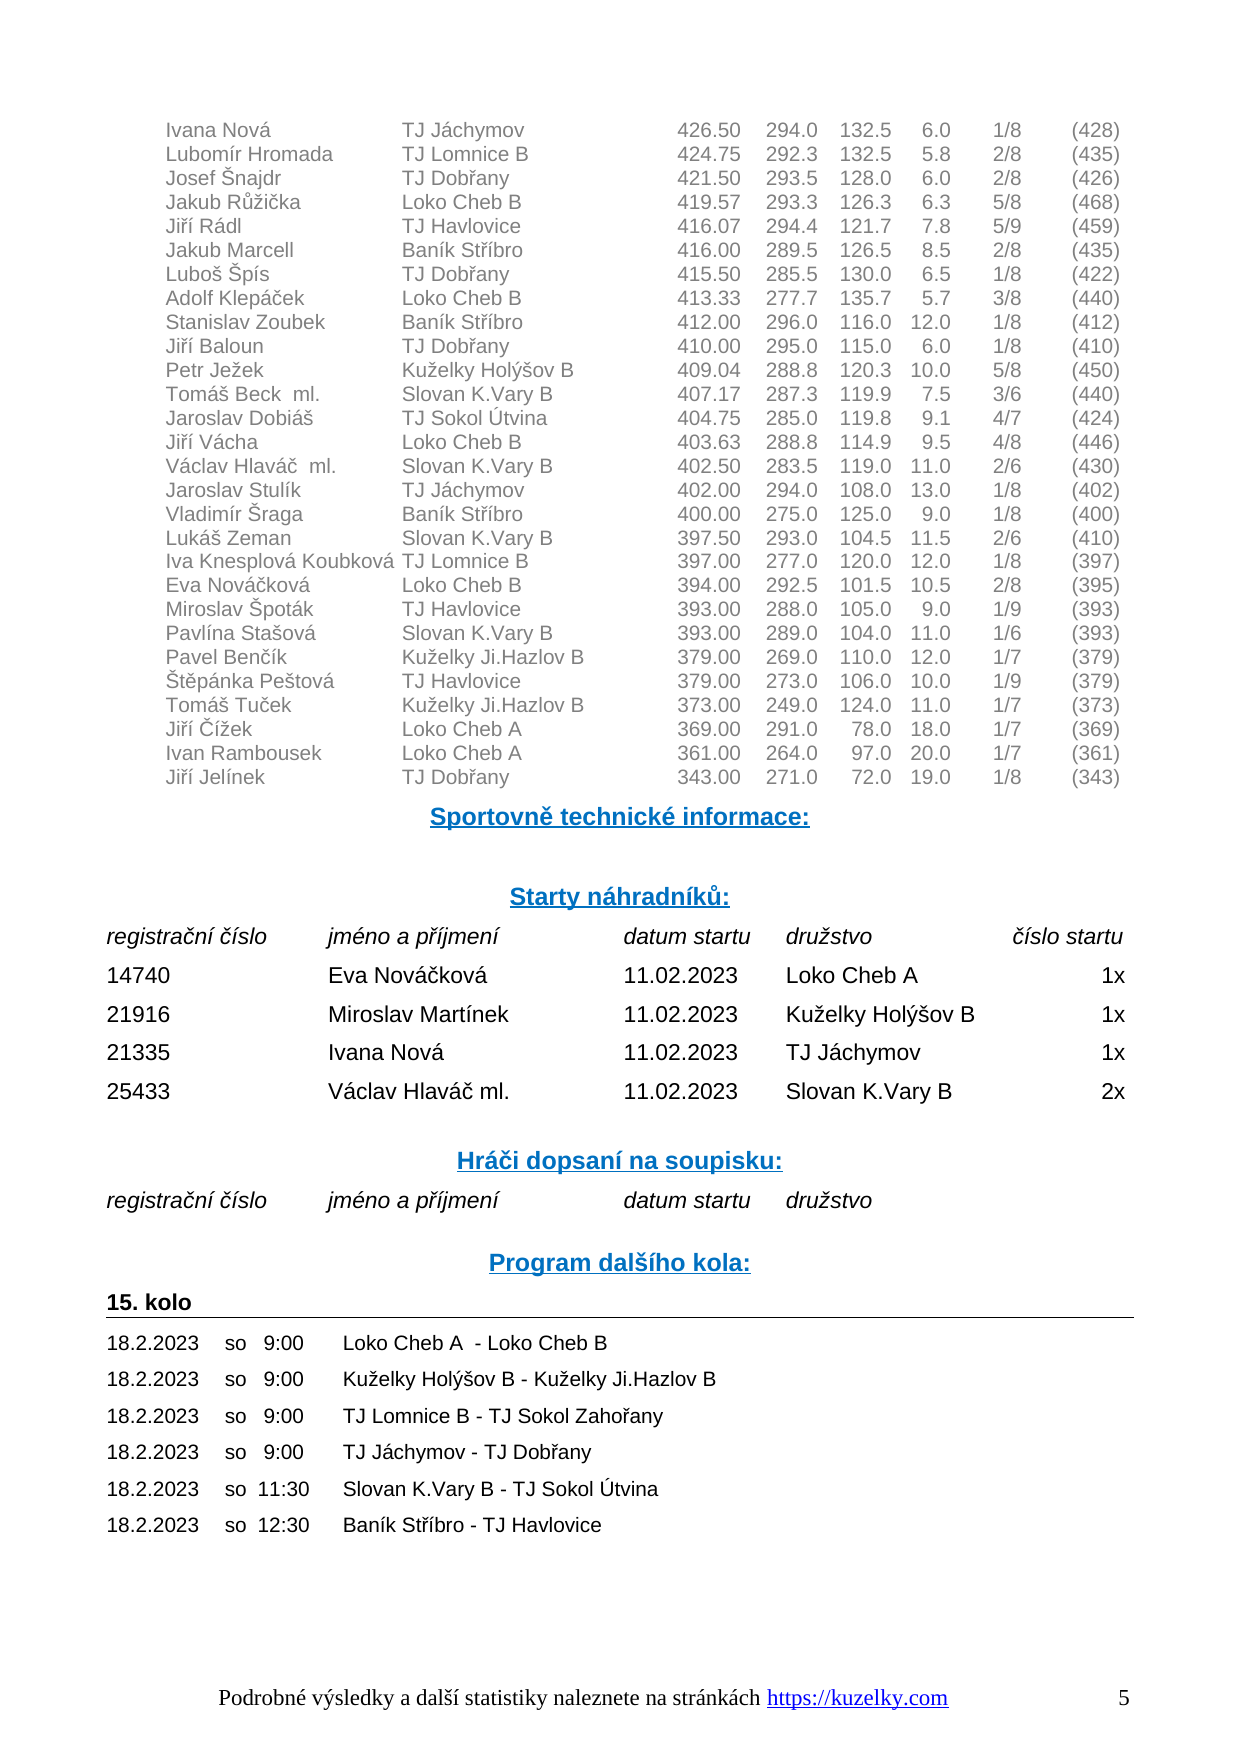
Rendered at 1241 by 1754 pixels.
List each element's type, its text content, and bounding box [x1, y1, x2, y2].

text 21916 Miroslav Martínek 11.02.2023 Kuželky Holýšov B 1x [106, 1001, 1134, 1027]
text Jiří Rádl TJ Havlovice 416.07 294.4 121.7 7.8 5/9 (459) [106, 214, 1134, 238]
text Eva Nováčková Loko Cheb B 394.00 292.5 101.5 10.5 2/8 (395) [106, 573, 1134, 597]
text Štěpánka Peštová TJ Havlovice 379.00 273.0 106.0 10.0 1/9 (379) [106, 669, 1134, 693]
text Jakub Růžička Loko Cheb B 419.57 293.3 126.3 6.3 5/8 (468) [106, 190, 1134, 214]
text 21335 Ivana Nová 11.02.2023 TJ Jáchymov 1x [106, 1039, 1134, 1066]
text 18.2.2023 so 9:00 Loko Cheb A - Loko Cheb B [106, 1331, 1134, 1355]
text Ivan Rambousek Loko Cheb A 361.00 264.0 97.0 20.0 1/7 (361) [106, 741, 1134, 765]
text 18.2.2023 so 11:30 Slovan K.Vary B - TJ Sokol Útvina [106, 1477, 1134, 1501]
text Miroslav Špoták TJ Havlovice 393.00 288.0 105.0 9.0 1/9 (393) [106, 597, 1134, 621]
text Vladimír Šraga Baník Stříbro 400.00 275.0 125.0 9.0 1/8 (400) [106, 501, 1134, 525]
text Pavel Benčík Kuželky Ji.Hazlov B 379.00 269.0 110.0 12.0 1/7 (379) [106, 645, 1134, 669]
text Luboš Špís TJ Dobřany 415.50 285.5 130.0 6.5 1/8 (422) [106, 262, 1134, 286]
text Sportovně technické informace: [94, 801, 1145, 830]
text Tomáš Beck ml. Slovan K.Vary B 407.17 287.3 119.9 7.5 3/6 (440) [106, 382, 1134, 406]
text registrační číslo jméno a příjmení datum startu družstvo číslo startu [106, 923, 1134, 949]
text Jiří Čížek Loko Cheb A 369.00 291.0 78.0 18.0 1/7 (369) [106, 717, 1134, 741]
text Hráči dopsaní na soupisku: [94, 1117, 1145, 1174]
text Starty náhradníků: [94, 882, 1145, 910]
text 18.2.2023 so 9:00 TJ Lomnice B - TJ Sokol Zahořany [106, 1404, 1134, 1428]
text Program dalšího kola: [94, 1247, 1145, 1276]
text Ivana Nová TJ Jáchymov 426.50 294.0 132.5 6.0 1/8 (428) [106, 118, 1134, 142]
text Petr Ježek Kuželky Holýšov B 409.04 288.8 120.3 10.0 5/8 (450) [106, 358, 1134, 382]
text Jiří Jelínek TJ Dobřany 343.00 271.0 72.0 19.0 1/8 (343) [106, 765, 1134, 789]
text Iva Knesplová Koubková TJ Lomnice B 397.00 277.0 120.0 12.0 1/8 (397) [106, 549, 1134, 573]
text registrační číslo jméno a příjmení datum startu družstvo [106, 1187, 1134, 1213]
text 18.2.2023 so 9:00 Kuželky Holýšov B - Kuželky Ji.Hazlov B [106, 1367, 1134, 1391]
text 18.2.2023 so 12:30 Baník Stříbro - TJ Havlovice [106, 1513, 1134, 1537]
text Jaroslav Dobiáš TJ Sokol Útvina 404.75 285.0 119.8 9.1 4/7 (424) [106, 406, 1134, 429]
text Václav Hlaváč ml. Slovan K.Vary B 402.50 283.5 119.0 11.0 2/6 (430) [106, 453, 1134, 477]
text Lubomír Hromada TJ Lomnice B 424.75 292.3 132.5 5.8 2/8 (435) [106, 142, 1134, 166]
text Adolf Klepáček Loko Cheb B 413.33 277.7 135.7 5.7 3/8 (440) [106, 286, 1134, 310]
text 14740 Eva Nováčková 11.02.2023 Loko Cheb A 1x [106, 962, 1134, 988]
text Josef Šnajdr TJ Dobřany 421.50 293.5 128.0 6.0 2/8 (426) [106, 166, 1134, 190]
text Jiří Vácha Loko Cheb B 403.63 288.8 114.9 9.5 4/8 (446) [106, 429, 1134, 453]
text Jakub Marcell Baník Stříbro 416.00 289.5 126.5 8.5 2/8 (435) [106, 238, 1134, 262]
text Tomáš Tuček Kuželky Ji.Hazlov B 373.00 249.0 124.0 11.0 1/7 (373) [106, 693, 1134, 717]
text Jaroslav Stulík TJ Jáchymov 402.00 294.0 108.0 13.0 1/8 (402) [106, 477, 1134, 501]
text 25433 Václav Hlaváč ml. 11.02.2023 Slovan K.Vary B 2x [106, 1078, 1134, 1104]
text Jiří Baloun TJ Dobřany 410.00 295.0 115.0 6.0 1/8 (410) [106, 334, 1134, 358]
text 18.2.2023 so 9:00 TJ Jáchymov - TJ Dobřany [106, 1440, 1134, 1464]
text 15. kolo [106, 1289, 1134, 1317]
text Stanislav Zoubek Baník Stříbro 412.00 296.0 116.0 12.0 1/8 (412) [106, 310, 1134, 334]
text Lukáš Zeman Slovan K.Vary B 397.50 293.0 104.5 11.5 2/6 (410) [106, 525, 1134, 549]
text Pavlína Stašová Slovan K.Vary B 393.00 289.0 104.0 11.0 1/6 (393) [106, 621, 1134, 645]
